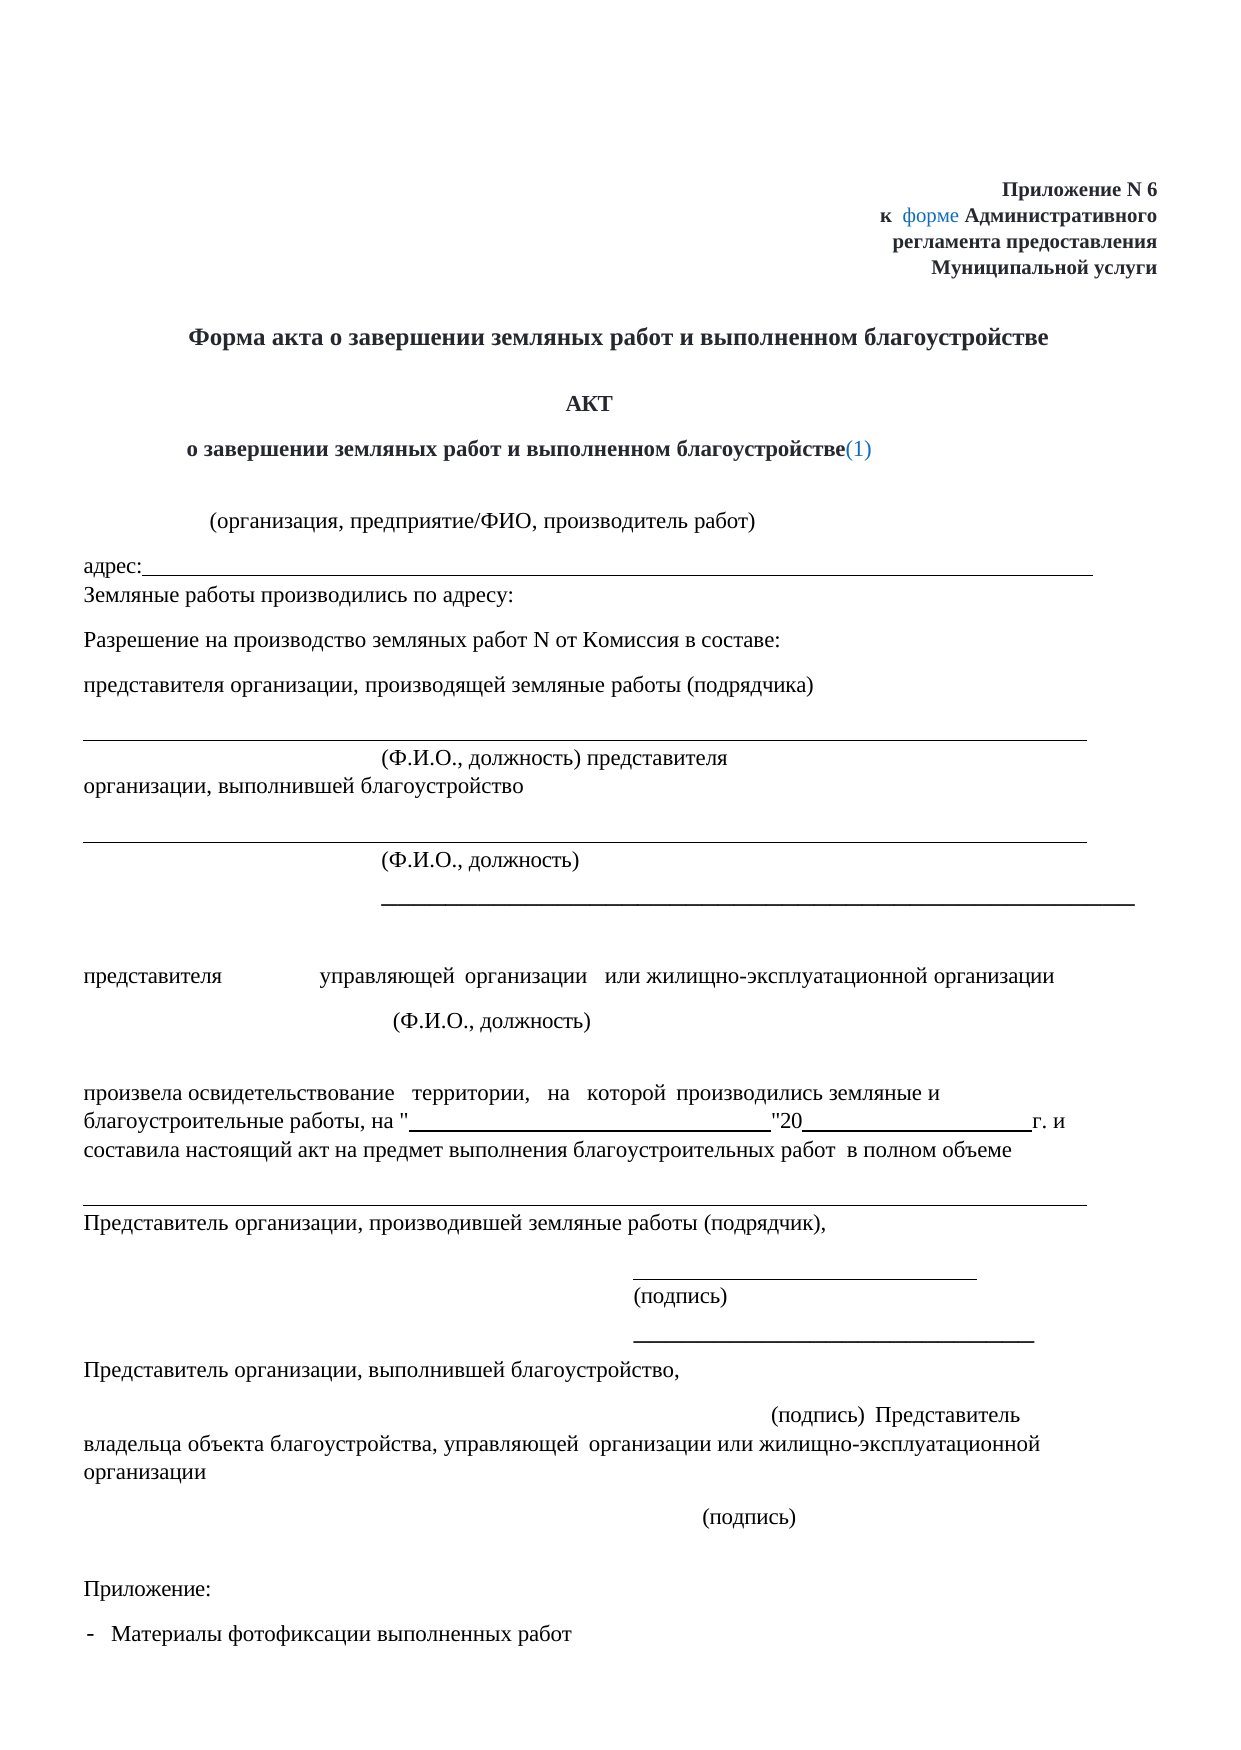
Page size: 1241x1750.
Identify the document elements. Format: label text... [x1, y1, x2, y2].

text представителя управляющей организации или жилищно-эксплуатационной организации [83, 962, 1065, 989]
text Представитель организации, производившей земляные работы (подрядчик), [83, 1203, 1169, 1236]
text Приложение N 6 к форме Административного регламента предоставления Муниципальной услуги [806, 177, 1157, 279]
text (подпись) Представитель владельца объекта благоустройства, управляющей организации или жилищно-эксплуатационной организации [83, 1401, 1083, 1484]
text о завершении земляных работ и выполненном благоустройстве(1) [186, 436, 1169, 462]
text (подпись) [633, 1277, 1169, 1309]
text Разрешение на производство земляных работ N от Комиссия в составе: [83, 626, 820, 652]
text адрес: Земляные работы производились по адресу: [83, 552, 1093, 607]
text произвела освидетельствование территории, на которой производились земляные и благоустроительные работы, на " "20 г. и составила настоящий акт на предмет выполнения благоустроительных работ в полном объеме [83, 1079, 1088, 1162]
text (Ф.И.О., должность) [393, 1008, 1169, 1034]
text ─────────────────────────────────────────────── [381, 891, 1169, 917]
list Материалы фотофиксации выполненных работ [83, 1620, 1169, 1648]
subtitle Форма акта о завершении земляных работ и выполненном благоустройстве [188, 322, 1169, 350]
text (Ф.И.О., должность) представителя организации, выполнившей благоустройство [83, 741, 827, 799]
text представителя организации, производящей земляные работы (подрядчика) [83, 671, 1169, 697]
text (организация, предприятие/ФИО, производитель работ) [209, 507, 1169, 533]
text (подпись) [702, 1503, 1169, 1529]
text ───────────────────────── Представитель организации, выполнившей благоустройство, [83, 1328, 1072, 1382]
text АКТ [71, 390, 1108, 417]
text (Ф.И.О., должность) [381, 840, 1169, 872]
text Приложение: [83, 1575, 1169, 1601]
